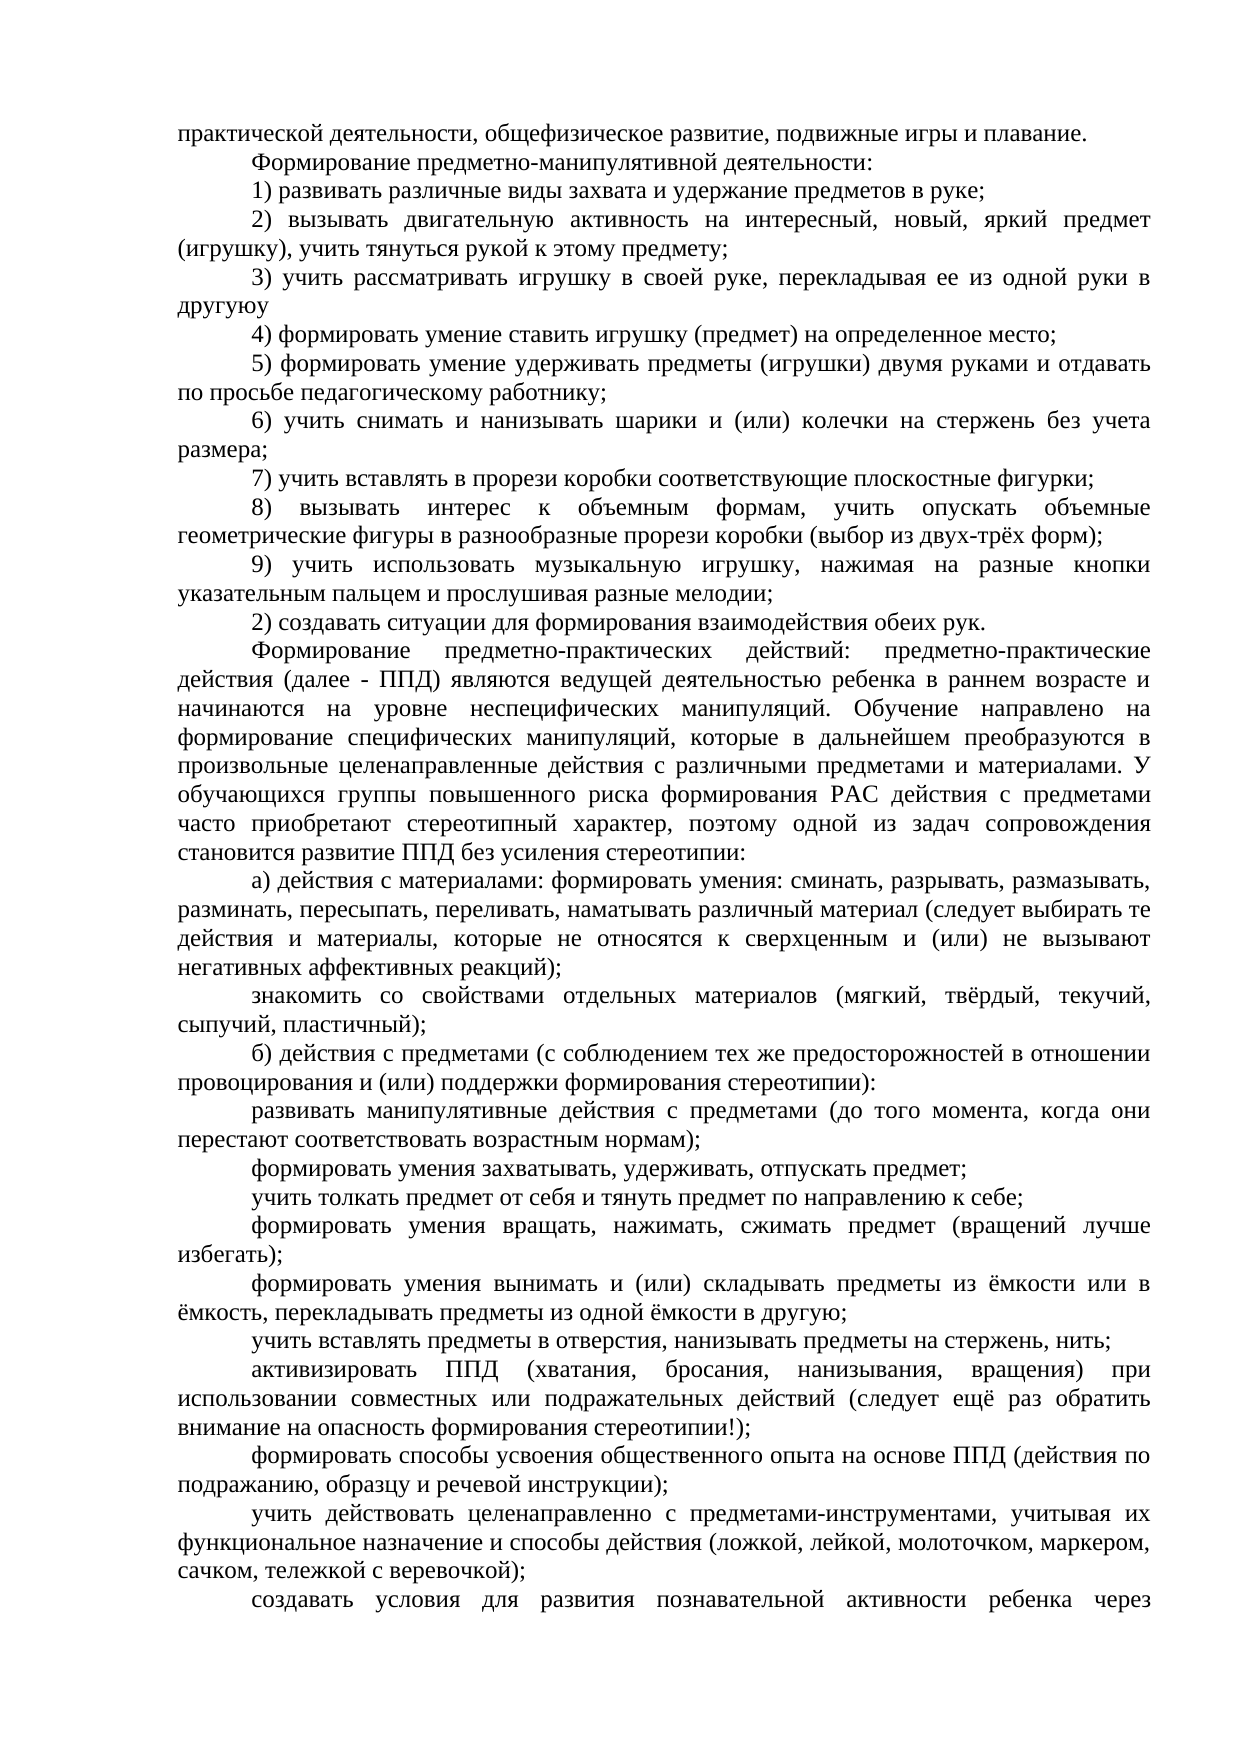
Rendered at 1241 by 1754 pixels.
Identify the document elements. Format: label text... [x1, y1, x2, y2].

text 4) формировать умение ставить игрушку (предмет) на определенное место; [177, 319, 1152, 348]
text знакомить со свойствами отдельных материалов (мягкий, твёрдый, текучий, сыпучий, пластичный); [177, 981, 1152, 1038]
text формировать способы усвоения общественного опыта на основе ППД (действия по подражанию, образцу и речевой инструкции); [177, 1441, 1152, 1498]
text учить вставлять предметы в отверстия, нанизывать предметы на стержень, нить; [177, 1326, 1152, 1354]
text активизировать ППД (хватания, бросания, нанизывания, вращения) при использовании совместных или подражательных действий (следует ещё раз обратить внимание на опасность формирования стереотипии!); [177, 1354, 1152, 1441]
text 7) учить вставлять в прорези коробки соответствующие плоскостные фигурки; [177, 463, 1152, 492]
text 9) учить использовать музыкальную игрушку, нажимая на разные кнопки указательным пальцем и прослушивая разные мелодии; [177, 549, 1152, 607]
text учить действовать целенаправленно с предметами-инструментами, учитывая их функциональное назначение и способы действия (ложкой, лейкой, молоточком, маркером, сачком, тележкой с веревочкой); [177, 1498, 1152, 1584]
text а) действия с материалами: формировать умения: сминать, разрывать, размазывать, разминать, пересыпать, переливать, наматывать различный материал (следует выбирать те действия и материалы, которые не относятся к сверхценным и (или) не вызывают негативных аффективных реакций); [177, 866, 1152, 981]
text формировать умения вынимать и (или) складывать предметы из ёмкости или в ёмкость, перекладывать предметы из одной ёмкости в другую; [177, 1268, 1152, 1326]
text 2) вызывать двигательную активность на интересный, новый, яркий предмет (игрушку), учить тянуться рукой к этому предмету; [177, 204, 1152, 262]
text развивать манипулятивные действия с предметами (до того момента, когда они перестают соответствовать возрастным нормам); [177, 1096, 1152, 1153]
text Формирование предметно-манипулятивной деятельности: [177, 147, 1152, 176]
text 6) учить снимать и нанизывать шарики и (или) колечки на стержень без учета размера; [177, 406, 1152, 463]
text 8) вызывать интерес к объемным формам, учить опускать объемные геометрические фигуры в разнообразные прорези коробки (выбор из двух-трёх форм); [177, 492, 1152, 549]
text формировать умения вращать, нажимать, сжимать предмет (вращений лучше избегать); [177, 1211, 1152, 1268]
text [177, 118, 1152, 147]
text б) действия с предметами (с соблюдением тех же предосторожностей в отношении провоцирования и (или) поддержки формирования стереотипии): [177, 1038, 1152, 1096]
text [177, 1584, 1152, 1613]
text 3) учить рассматривать игрушку в своей руке, перекладывая ее из одной руки в другуюу [177, 262, 1152, 319]
text 2) создавать ситуации для формирования взаимодействия обеих рук. [177, 607, 1152, 636]
text учить толкать предмет от себя и тянуть предмет по направлению к себе; [177, 1182, 1152, 1211]
text 5) формировать умение удерживать предметы (игрушки) двумя руками и отдавать по просьбе педагогическому работнику; [177, 348, 1152, 406]
text 1) развивать различные виды захвата и удержание предметов в руке; [177, 176, 1152, 204]
text формировать умения захватывать, удерживать, отпускать предмет; [177, 1153, 1152, 1182]
text Формирование предметно-практических действий: предметно-практические действия (далее - ППД) являются ведущей деятельностью ребенка в раннем возрасте и начинаются на уровне неспецифических манипуляций. Обучение направлено на формирование специфических манипуляций, которые в дальнейшем преобразуются в произвольные целенаправленные действия с различными предметами и материалами. У обучающихся группы повышенного риска формирования РАС действия с предметами часто приобретают стереотипный характер, поэтому одной из задач сопровождения становится развитие ППД без усиления стереотипии: [177, 636, 1152, 866]
